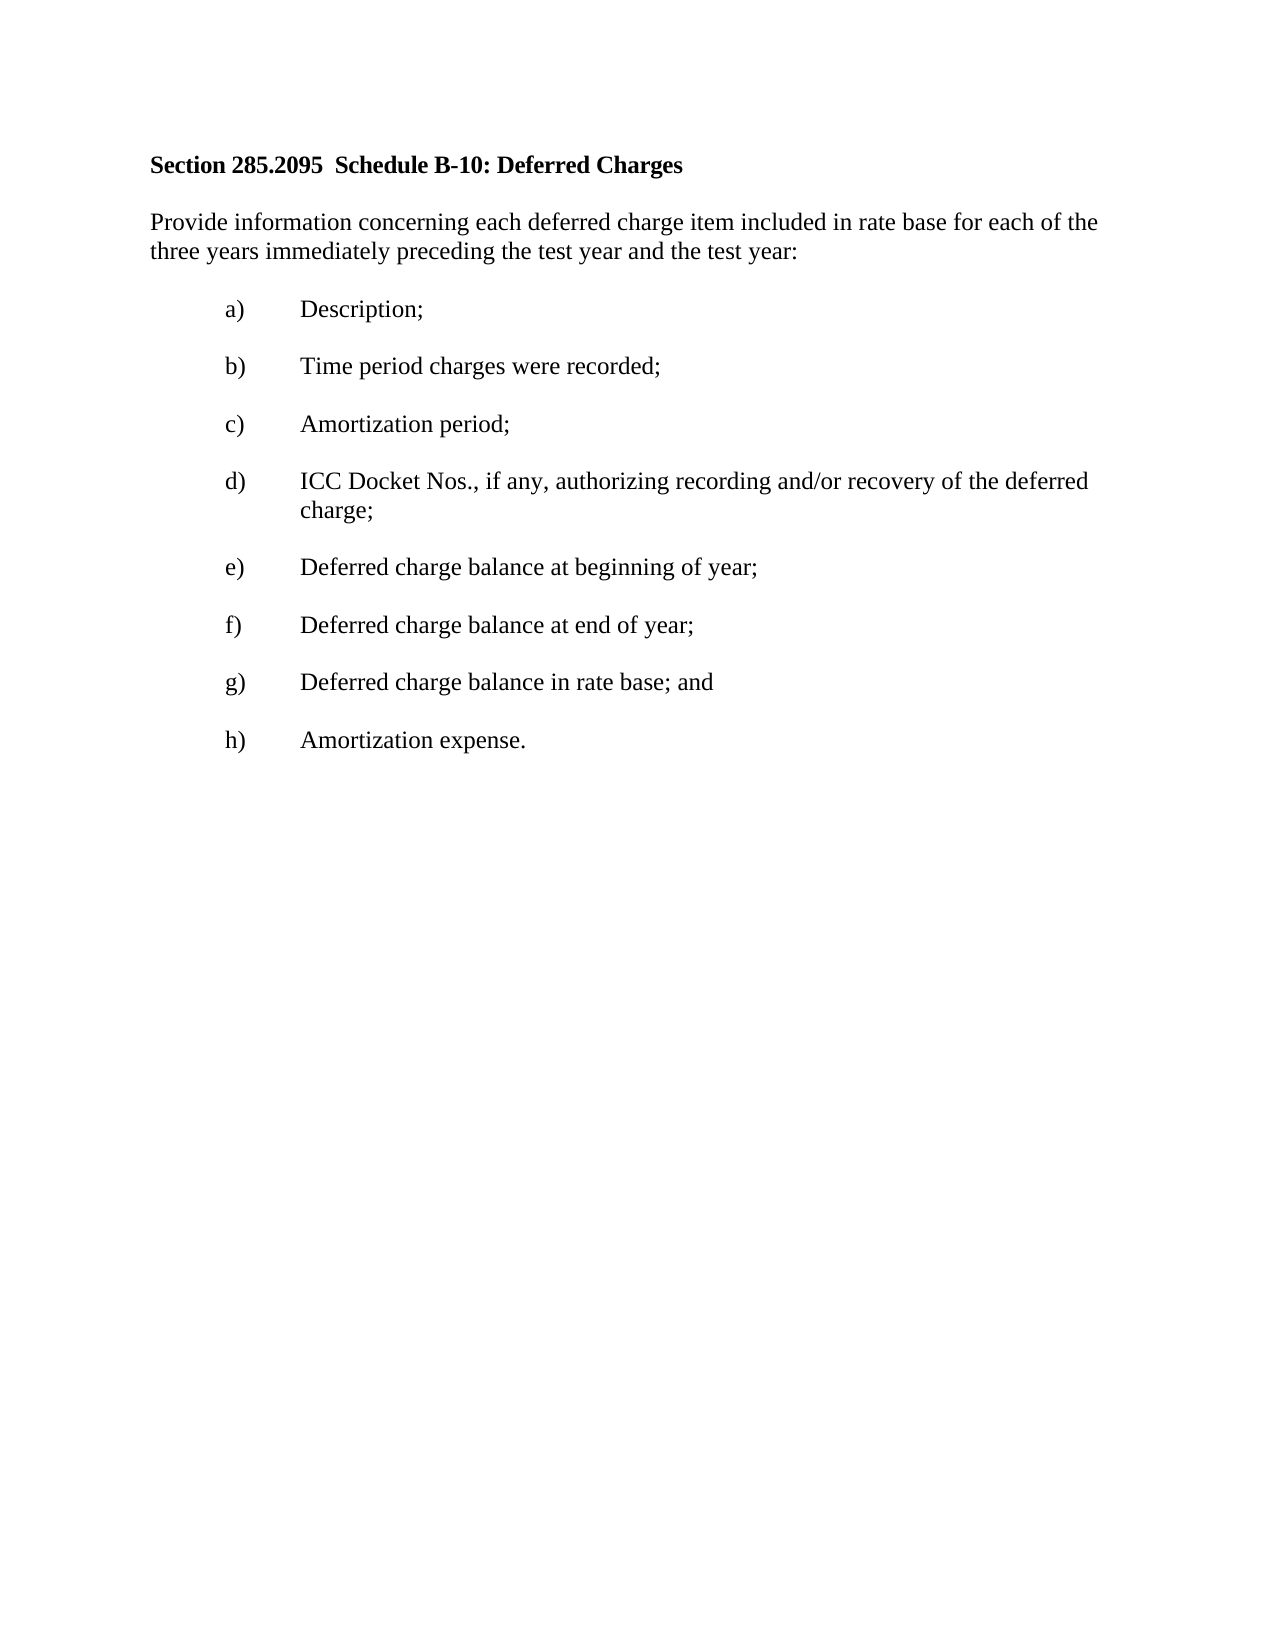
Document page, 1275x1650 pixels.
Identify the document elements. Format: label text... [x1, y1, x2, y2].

text d) ICC Docket Nos., if any, authorizing recording and/or recovery of the deferred charge; [225, 466, 1125, 524]
text c) Amortization period; [150, 409, 1125, 437]
text b) Time period charges were recorded; [150, 351, 1125, 380]
text Section 285.2095 Schedule B-10: Deferred Charges [150, 150, 1125, 179]
text g) Deferred charge balance in rate base; and [150, 667, 1125, 696]
text Provide information concerning each deferred charge item included in rate base for each of the three years immediately preceding the test year and the test year: [150, 207, 1125, 265]
text a) Description; [150, 294, 1125, 322]
text f) Deferred charge balance at end of year; [150, 610, 1125, 639]
text h) Amortization expense. [150, 725, 1125, 754]
text e) Deferred charge balance at beginning of year; [150, 552, 1125, 581]
